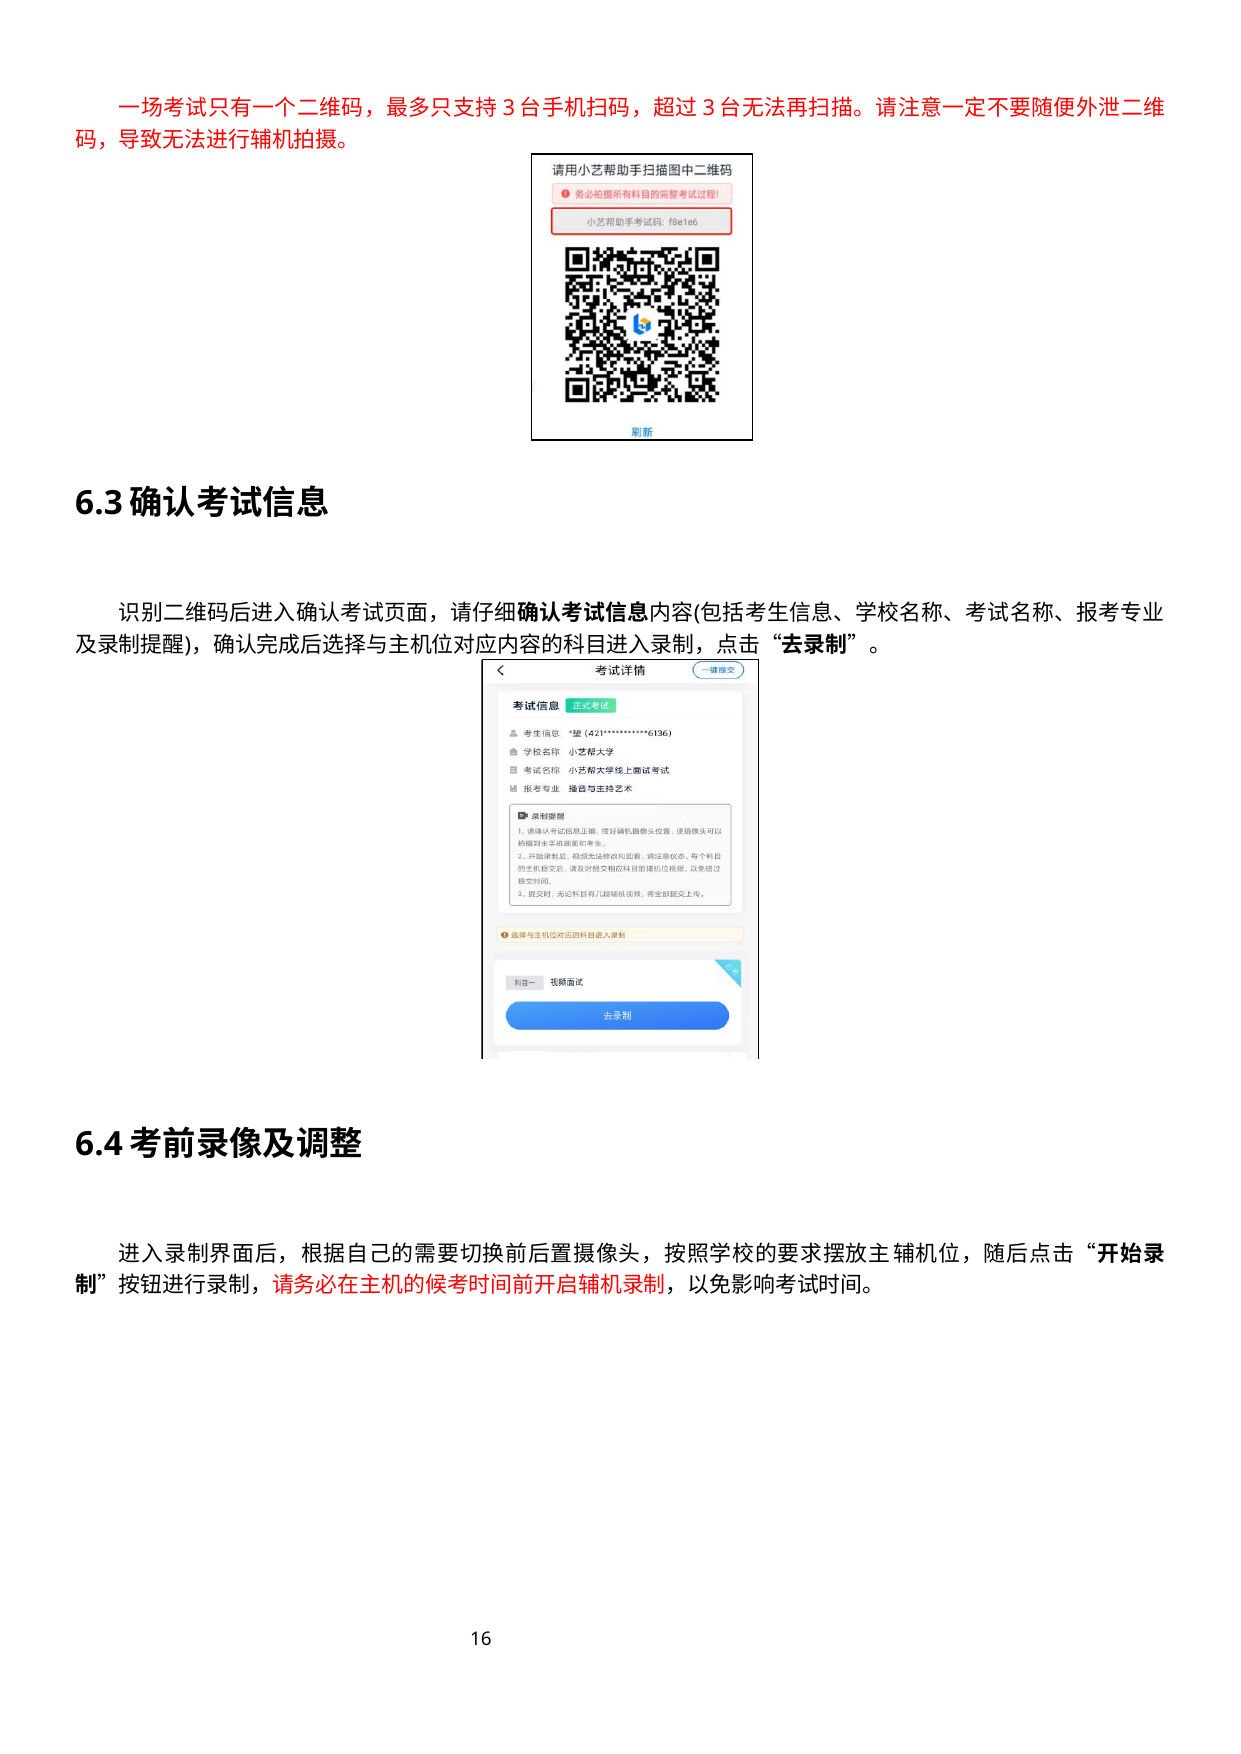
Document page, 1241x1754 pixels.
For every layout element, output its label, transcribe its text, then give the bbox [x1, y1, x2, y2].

text 进入录制界面后，根据自己的需要切换前后置摄像头，按照学校的要求摆放主辅机位，随后点击“开始录制”按钮进行录制，请务必在主机的候考时间前开启辅机录制，以免影响考试时间。 [75, 1236, 1165, 1299]
subtitle 6.4考前录像及调整 [75, 1108, 1165, 1173]
text 识别二维码后进入确认考试页面，请仔细确认考试信息内容(包括考生信息、学校名称、考试名称、报考专业及录制提醒)，确认完成后选择与主机位对应内容的科目进入录制，点击“去录制”。 [75, 595, 1165, 659]
picture [532, 155, 752, 439]
picture [481, 658, 759, 1059]
subtitle 6.3确认考试信息 [75, 468, 1165, 533]
text 一场考试只有一个二维码，最多只支持3台手机扫码，超过3台无法再扫描。请注意一定不要随便外泄二维码，导致无法进行辅机拍摄。 [75, 90, 1165, 153]
